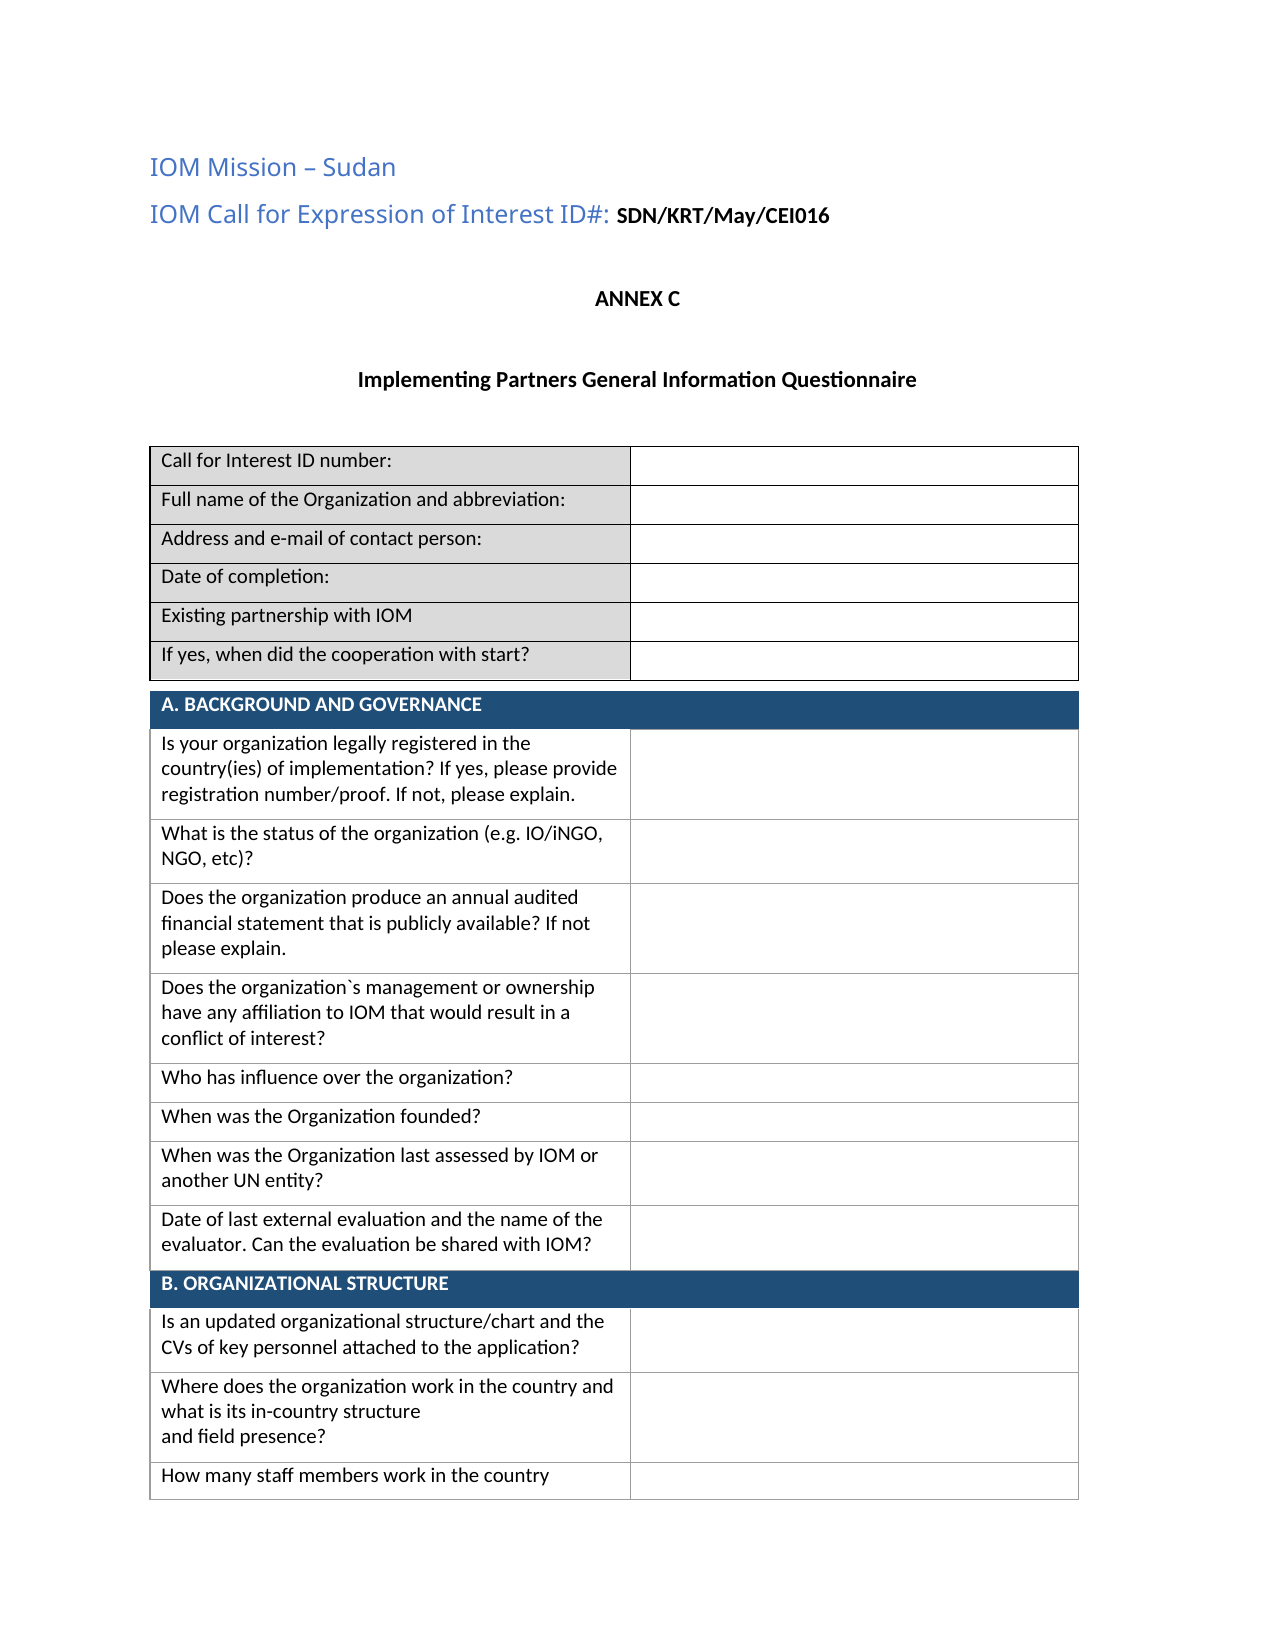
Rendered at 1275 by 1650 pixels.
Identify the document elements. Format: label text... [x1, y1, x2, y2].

table_cell When was the Organization founded? [151, 1103, 630, 1141]
table_cell [631, 1064, 1078, 1102]
table_cell When was the Organization last assessed by IOM or another UN entity? [151, 1142, 630, 1205]
table_cell [631, 525, 1078, 563]
table_cell Full name of the Organization and abbreviation: [151, 486, 630, 524]
table_cell [631, 884, 1078, 973]
table_cell Existing partnership with IOM [151, 603, 630, 641]
table_cell [150, 681, 630, 691]
table_cell If yes, when did the cooperation with start? [151, 642, 630, 679]
text IOM Call for Expression of Interest ID#: SDN/KRT/May/CEI016 [150, 197, 1125, 231]
text ANNEX C [150, 284, 1125, 312]
table_cell [631, 486, 1078, 524]
text IOM Mission – Sudan [150, 150, 1125, 184]
table_cell Date of completion: [151, 564, 630, 602]
table_cell [631, 1103, 1078, 1141]
table_cell Is an updated organizational structure/chart and the CVs of key personnel attached to the application? [151, 1309, 630, 1372]
table_cell Address and e-mail of contact person: [151, 525, 630, 563]
table_cell [631, 820, 1078, 883]
table_header [631, 447, 1078, 485]
table_cell Who has influence over the organization? [151, 1064, 630, 1102]
table_cell [631, 1463, 1078, 1499]
table_cell [631, 642, 1078, 679]
table_cell [630, 681, 1079, 691]
table_cell [631, 564, 1078, 602]
table_cell [631, 974, 1078, 1063]
table_cell [631, 1142, 1078, 1205]
table_cell What is the status of the organization (e.g. IO/iNGO, NGO, etc)? [151, 820, 630, 883]
table_cell Does the organization`s management or ownership have any affiliation to IOM that would result in a conflict of interest? [151, 974, 630, 1063]
table_cell [631, 603, 1078, 641]
table_cell [631, 1309, 1078, 1372]
table_header Call for Interest ID number: [151, 447, 630, 485]
table_cell Is your organization legally registered in the country(ies) of implementation? If yes, please provide registration number/proof. If not, please explain. [151, 729, 630, 819]
table_cell Does the organization produce an annual audited financial statement that is publicly available? If not please explain. [151, 884, 630, 973]
table_cell B. Organizational Structure [150, 1271, 1079, 1308]
table_cell Date of last external evaluation and the name of the evaluator. Can the evaluation be shared with IOM? [151, 1206, 630, 1269]
table_cell Where does the organization work in the country and what is its in-country structure and field presence? [151, 1373, 630, 1462]
text Implementing Partners General Information Questionnaire [150, 365, 1125, 393]
table_cell [631, 1206, 1078, 1269]
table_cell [151, 1463, 630, 1499]
table_cell A. BACKGROUND AND GOVERNANCE [150, 691, 1079, 729]
table_cell [631, 730, 1078, 819]
table_cell [631, 1373, 1078, 1462]
